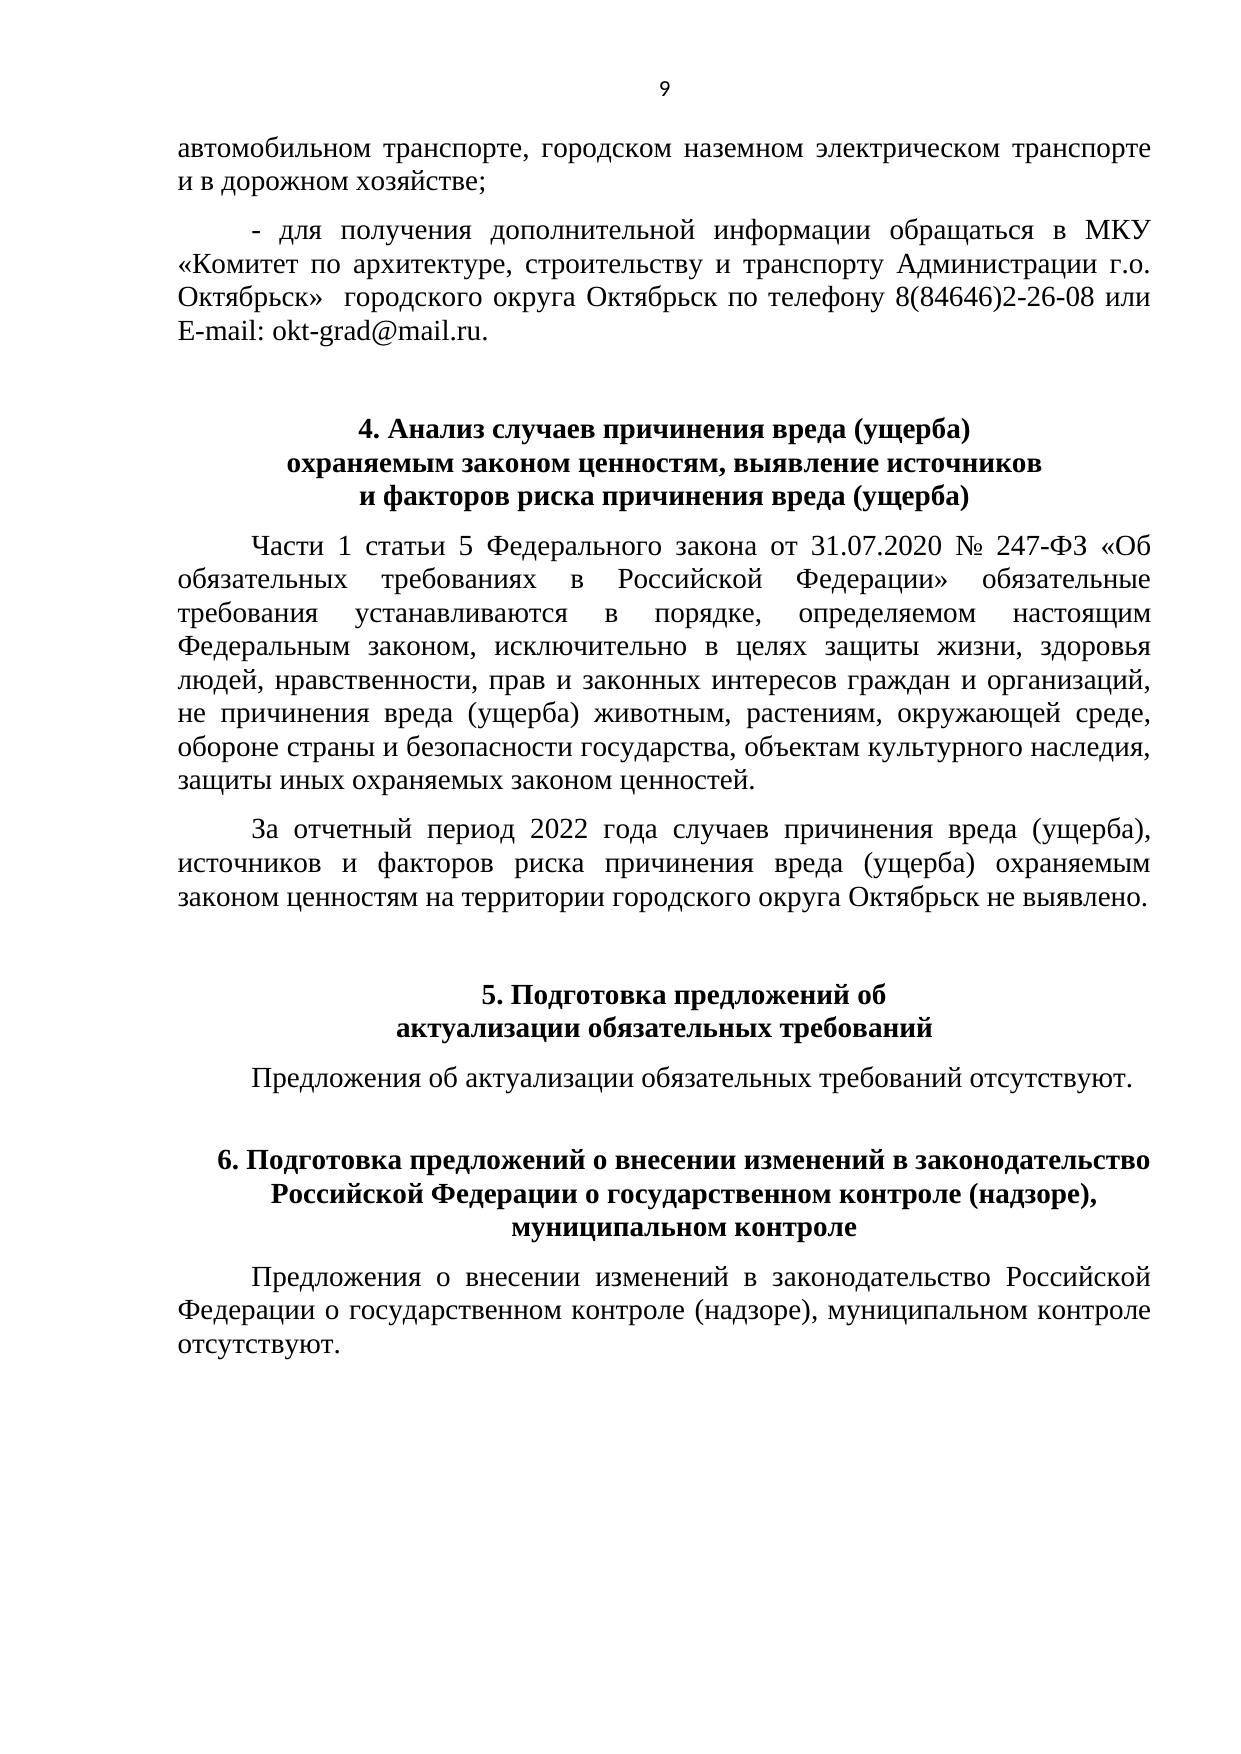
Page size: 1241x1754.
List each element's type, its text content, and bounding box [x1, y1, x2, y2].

text охраняемым законом ценностям, выявление источников [177, 445, 1152, 478]
text актуализации обязательных требований [177, 1011, 1152, 1044]
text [177, 130, 1152, 197]
text 6. Подготовка предложений о внесении изменений в законодательство Российской Федерации о государственном контроле (надзоре), муниципальном контроле [216, 1142, 1152, 1243]
text 5. Подготовка предложений об [216, 977, 1152, 1011]
text 4. Анализ случаев причинения вреда (ущерба) [177, 411, 1152, 445]
text Части 1 статьи 5 Федерального закона от 31.07.2020 № 247-ФЗ «Об обязательных требованиях в Российской Федерации» обязательные требования устанавливаются в порядке, определяемом настоящим Федеральным законом, исключительно в целях защиты жизни, здоровья людей, нравственности, прав и законных интересов граждан и организаций, не причинения вреда (ущерба) животным, растениям, окружающей среде, обороне страны и безопасности государства, объектам культурного наследия, защиты иных охраняемых законом ценностей. [177, 528, 1152, 796]
text Предложения об актуализации обязательных требований отсутствуют. [177, 1060, 1152, 1093]
text За отчетный период 2022 года случаев причинения вреда (ущерба), источников и факторов риска причинения вреда (ущерба) охраняемым законом ценностям на территории городского округа Октябрьск не выявлено. [177, 812, 1152, 912]
text и факторов риска причинения вреда (ущерба) [177, 478, 1152, 512]
text Предложения о внесении изменений в законодательство Российской Федерации о государственном контроле (надзоре), муниципальном контроле отсутствуют. [177, 1259, 1152, 1359]
text - для получения дополнительной информации обращаться в МКУ «Комитет по архитектуре, строительству и транспорту Администрации г.о. Октябрьск» городского округа Октябрьск по телефону 8(84646)2-26-08 или E-mail: okt-grad@mail.ru. [177, 212, 1152, 347]
